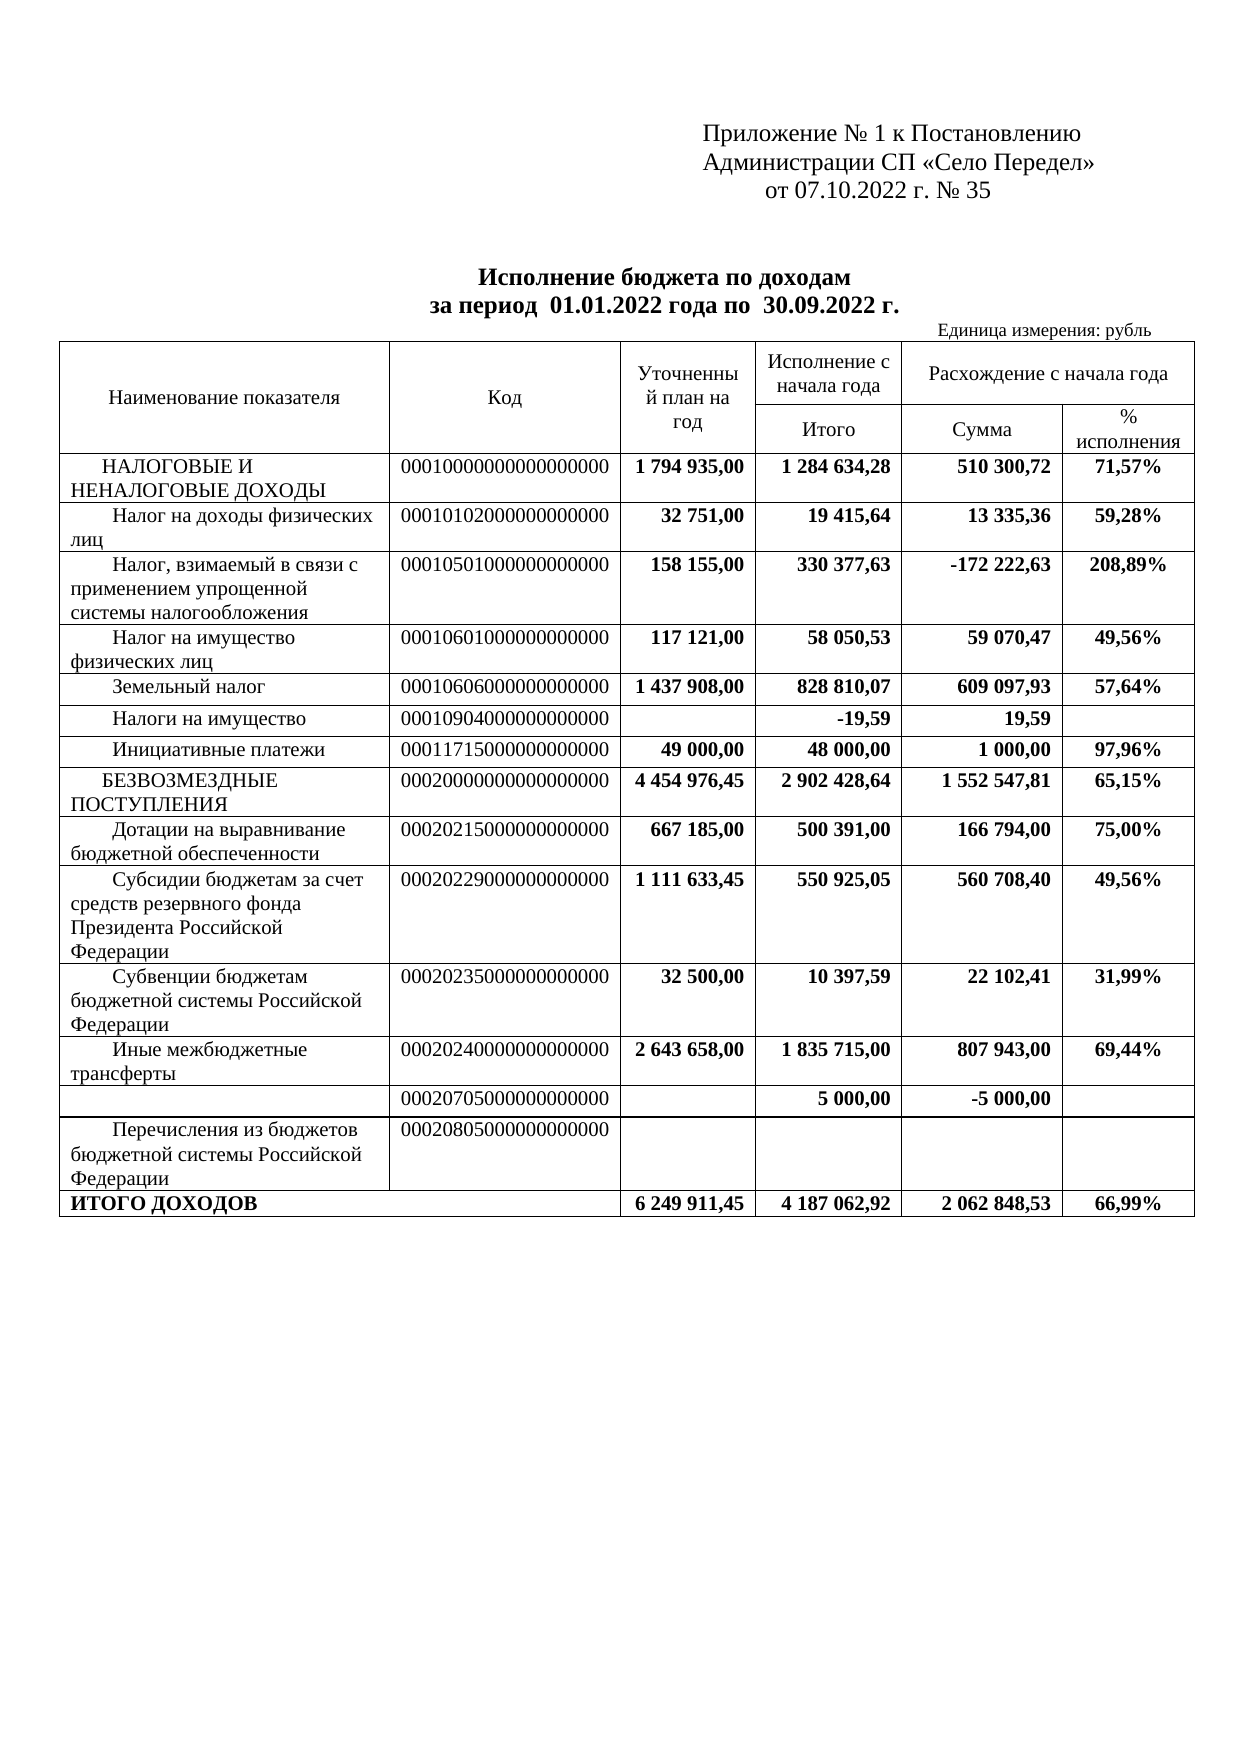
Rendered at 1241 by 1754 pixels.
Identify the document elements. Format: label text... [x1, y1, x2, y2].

table_cell 32 751,00 [621, 503, 755, 551]
table_cell [1063, 1118, 1194, 1189]
table_cell Налог, взимаемый в связи с применением упрощенной системы налогообложения [60, 552, 389, 624]
table_cell 00020215000000000000 [390, 817, 620, 865]
table_cell 6 249 911,45 [621, 1191, 755, 1216]
table_cell БЕЗВОЗМЕЗДНЫЕ ПОСТУПЛЕНИЯ [60, 768, 389, 816]
table_cell 00020240000000000000 [390, 1037, 620, 1085]
table_cell [60, 1086, 389, 1116]
table_cell Перечисления из бюджетов бюджетной системы Российской Федерации [60, 1118, 389, 1189]
table_cell Иные межбюджетные трансферты [60, 1037, 389, 1085]
table_cell 00010904000000000000 [390, 706, 620, 736]
table_header Наименование показателя [60, 342, 389, 453]
table_cell -172 222,63 [902, 552, 1062, 624]
table_header Расхождение с начала года [902, 342, 1194, 403]
table_cell [621, 706, 755, 736]
table_cell 1 437 908,00 [621, 674, 755, 704]
table_header Исполнение с начала года [756, 342, 901, 403]
table_cell 807 943,00 [902, 1037, 1062, 1085]
table_cell 22 102,41 [902, 964, 1062, 1036]
table_cell 828 810,07 [756, 674, 901, 704]
table_cell 69,44% [1063, 1037, 1194, 1085]
table_cell 208,89% [1063, 552, 1194, 624]
table_cell 58 050,53 [756, 625, 901, 673]
table_cell 00020805000000000000 [390, 1118, 620, 1189]
table_cell Субсидии бюджетам за счет средств резервного фонда Президента Российской Федерации [60, 866, 389, 963]
table_cell 158 155,00 [621, 552, 755, 624]
table_cell [1063, 1086, 1194, 1116]
table_cell 75,00% [1063, 817, 1194, 865]
table_cell 13 335,36 [902, 503, 1062, 551]
table_cell 609 097,93 [902, 674, 1062, 704]
table_cell 1 111 633,45 [621, 866, 755, 963]
table_cell НАЛОГОВЫЕ И НЕНАЛОГОВЫЕ ДОХОДЫ [60, 454, 389, 502]
table_cell Налоги на имущество [60, 706, 389, 736]
table_cell -19,59 [756, 706, 901, 736]
table_cell Сумма [902, 405, 1062, 453]
table_cell 00011715000000000000 [390, 737, 620, 767]
table_cell 1 794 935,00 [621, 454, 755, 502]
text от 07.10.2022 г. № 35 [177, 176, 1152, 204]
table_cell 00010102000000000000 [390, 503, 620, 551]
table_cell 71,57% [1063, 454, 1194, 502]
table_cell Инициативные платежи [60, 737, 389, 767]
text Приложение № 1 к Постановлению [177, 118, 1152, 147]
table_cell 49 000,00 [621, 737, 755, 767]
table_header Код [390, 342, 620, 453]
table_cell Дотации на выравнивание бюджетной обеспеченности [60, 817, 389, 865]
table_cell 1 835 715,00 [756, 1037, 901, 1085]
table_cell 2 902 428,64 [756, 768, 901, 816]
table_cell 560 708,40 [902, 866, 1062, 963]
table_header Уточненный план на год [621, 342, 755, 453]
table_cell 00010501000000000000 [390, 552, 620, 624]
table_cell 19 415,64 [756, 503, 901, 551]
table_cell 117 121,00 [621, 625, 755, 673]
table_cell 59,28% [1063, 503, 1194, 551]
table_cell 5 000,00 [756, 1086, 901, 1116]
table_cell % исполнения [1063, 405, 1194, 453]
table_cell 59 070,47 [902, 625, 1062, 673]
table_cell 19,59 [902, 706, 1062, 736]
table_cell 32 500,00 [621, 964, 755, 1036]
table_cell 00010000000000000000 [390, 454, 620, 502]
table_cell 330 377,63 [756, 552, 901, 624]
table_cell 65,15% [1063, 768, 1194, 816]
table_cell Земельный налог [60, 674, 389, 704]
table_cell 10 397,59 [756, 964, 901, 1036]
table_cell [756, 1118, 901, 1189]
table_cell [1063, 706, 1194, 736]
table_cell 31,99% [1063, 964, 1194, 1036]
table_cell 1 000,00 [902, 737, 1062, 767]
table_cell 166 794,00 [902, 817, 1062, 865]
table_cell 510 300,72 [902, 454, 1062, 502]
table_cell [621, 1086, 755, 1116]
table_cell 500 391,00 [756, 817, 901, 865]
table_cell 1 552 547,81 [902, 768, 1062, 816]
table_cell 00020229000000000000 [390, 866, 620, 963]
table_cell Итого [756, 405, 901, 453]
table_cell 4 454 976,45 [621, 768, 755, 816]
table_cell 49,56% [1063, 866, 1194, 963]
table_cell 49,56% [1063, 625, 1194, 673]
table_cell 00020705000000000000 [390, 1086, 620, 1116]
table_cell 550 925,05 [756, 866, 901, 963]
text Единица измерения: рубль [177, 319, 1152, 341]
text Администрации СП «Село Передел» [177, 147, 1152, 176]
table_cell 2 643 658,00 [621, 1037, 755, 1085]
table_cell -5 000,00 [902, 1086, 1062, 1116]
table_cell 667 185,00 [621, 817, 755, 865]
table_cell 57,64% [1063, 674, 1194, 704]
table_cell 2 062 848,53 [902, 1191, 1062, 1216]
table_cell 97,96% [1063, 737, 1194, 767]
table_cell 00010606000000000000 [390, 674, 620, 704]
table_cell 00020000000000000000 [390, 768, 620, 816]
table_cell [621, 1118, 755, 1189]
table_cell Налог на имущество физических лиц [60, 625, 389, 673]
table_cell 4 187 062,92 [756, 1191, 901, 1216]
table_cell 00020235000000000000 [390, 964, 620, 1036]
table_cell [902, 1118, 1062, 1189]
table_cell 48 000,00 [756, 737, 901, 767]
table_cell 00010601000000000000 [390, 625, 620, 673]
table_cell 1 284 634,28 [756, 454, 901, 502]
text Исполнение бюджета по доходам [177, 262, 1152, 291]
table_cell ИТОГО ДОХОДОВ [60, 1191, 620, 1216]
table_cell Налог на доходы физических лиц [60, 503, 389, 551]
text за период 01.01.2022 года по 30.09.2022 г. [177, 291, 1152, 319]
table_cell Субвенции бюджетам бюджетной системы Российской Федерации [60, 964, 389, 1036]
table_cell 66,99% [1063, 1191, 1194, 1216]
